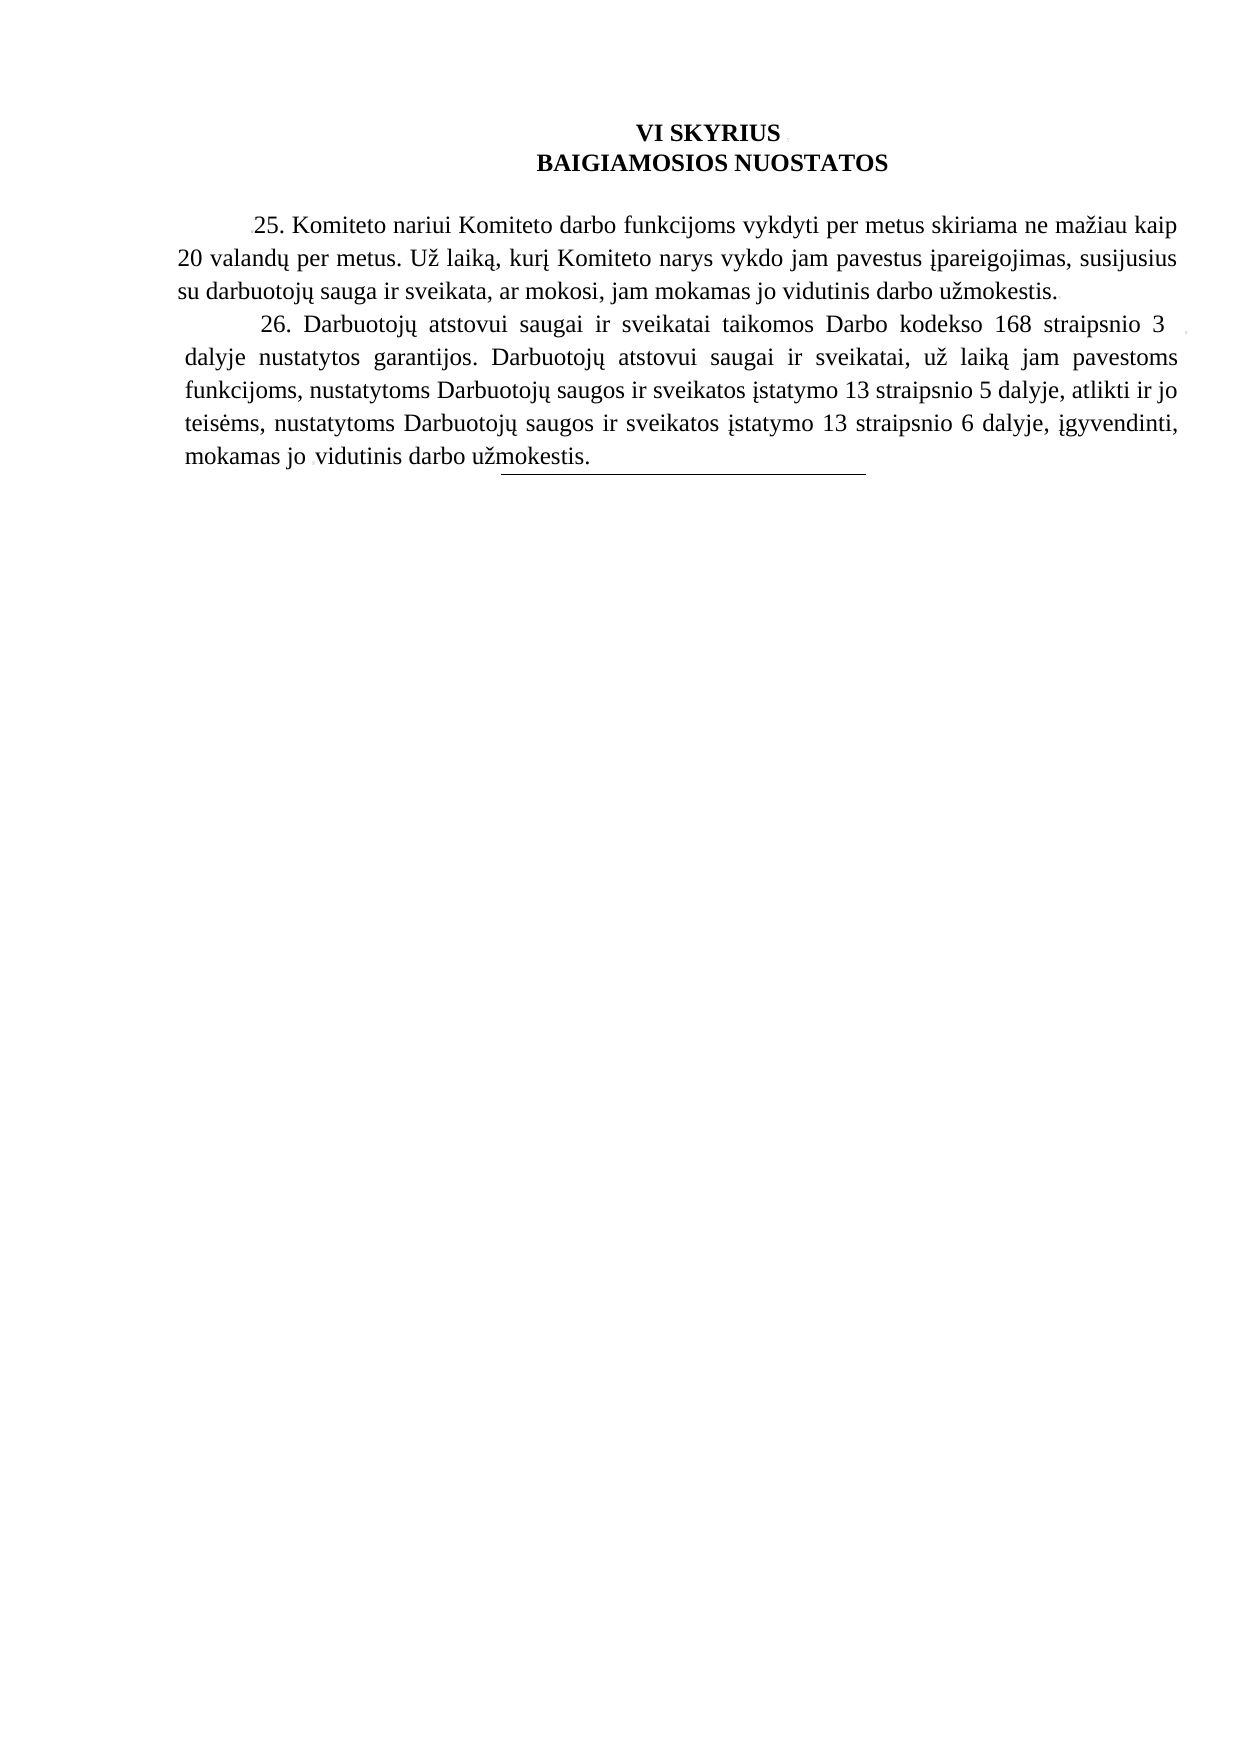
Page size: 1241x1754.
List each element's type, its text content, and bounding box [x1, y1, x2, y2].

text 26. Darbuotojų atstovui saugai ir sveikatai taikomos Darbo kodekso 168 straipsnio 3 dalyje nustatytos garantijos. Darbuotojų atstovui saugai ir sveikatai, už laiką jam pavestoms funkcijoms, nustatytoms Darbuotojų saugos ir sveikatos įstatymo 13 straipsnio 5 dalyje, atlikti ir jo teisėms, nustatytoms Darbuotojų saugos ir sveikatos įstatymo 13 straipsnio 6 dalyje, įgyvendinti, mokamas jo vidutinis darbo užmokestis. [184, 309, 1179, 469]
subtitle VI SKYRIUS [250, 118, 1175, 147]
subtitle BAIGIAMOSIOS NUOSTATOS [250, 148, 1175, 176]
text 25. Komiteto nariui Komiteto darbo funkcijoms vykdyti per metus skiriama ne mažiau kaip 20 valandų per metus. Už laiką, kurį Komiteto narys vykdo jam pavestus įpareigojimas, susijusius su darbuotojų sauga ir sveikata, ar mokosi, jam mokamas jo vidutinis darbo užmokestis. [177, 210, 1179, 304]
